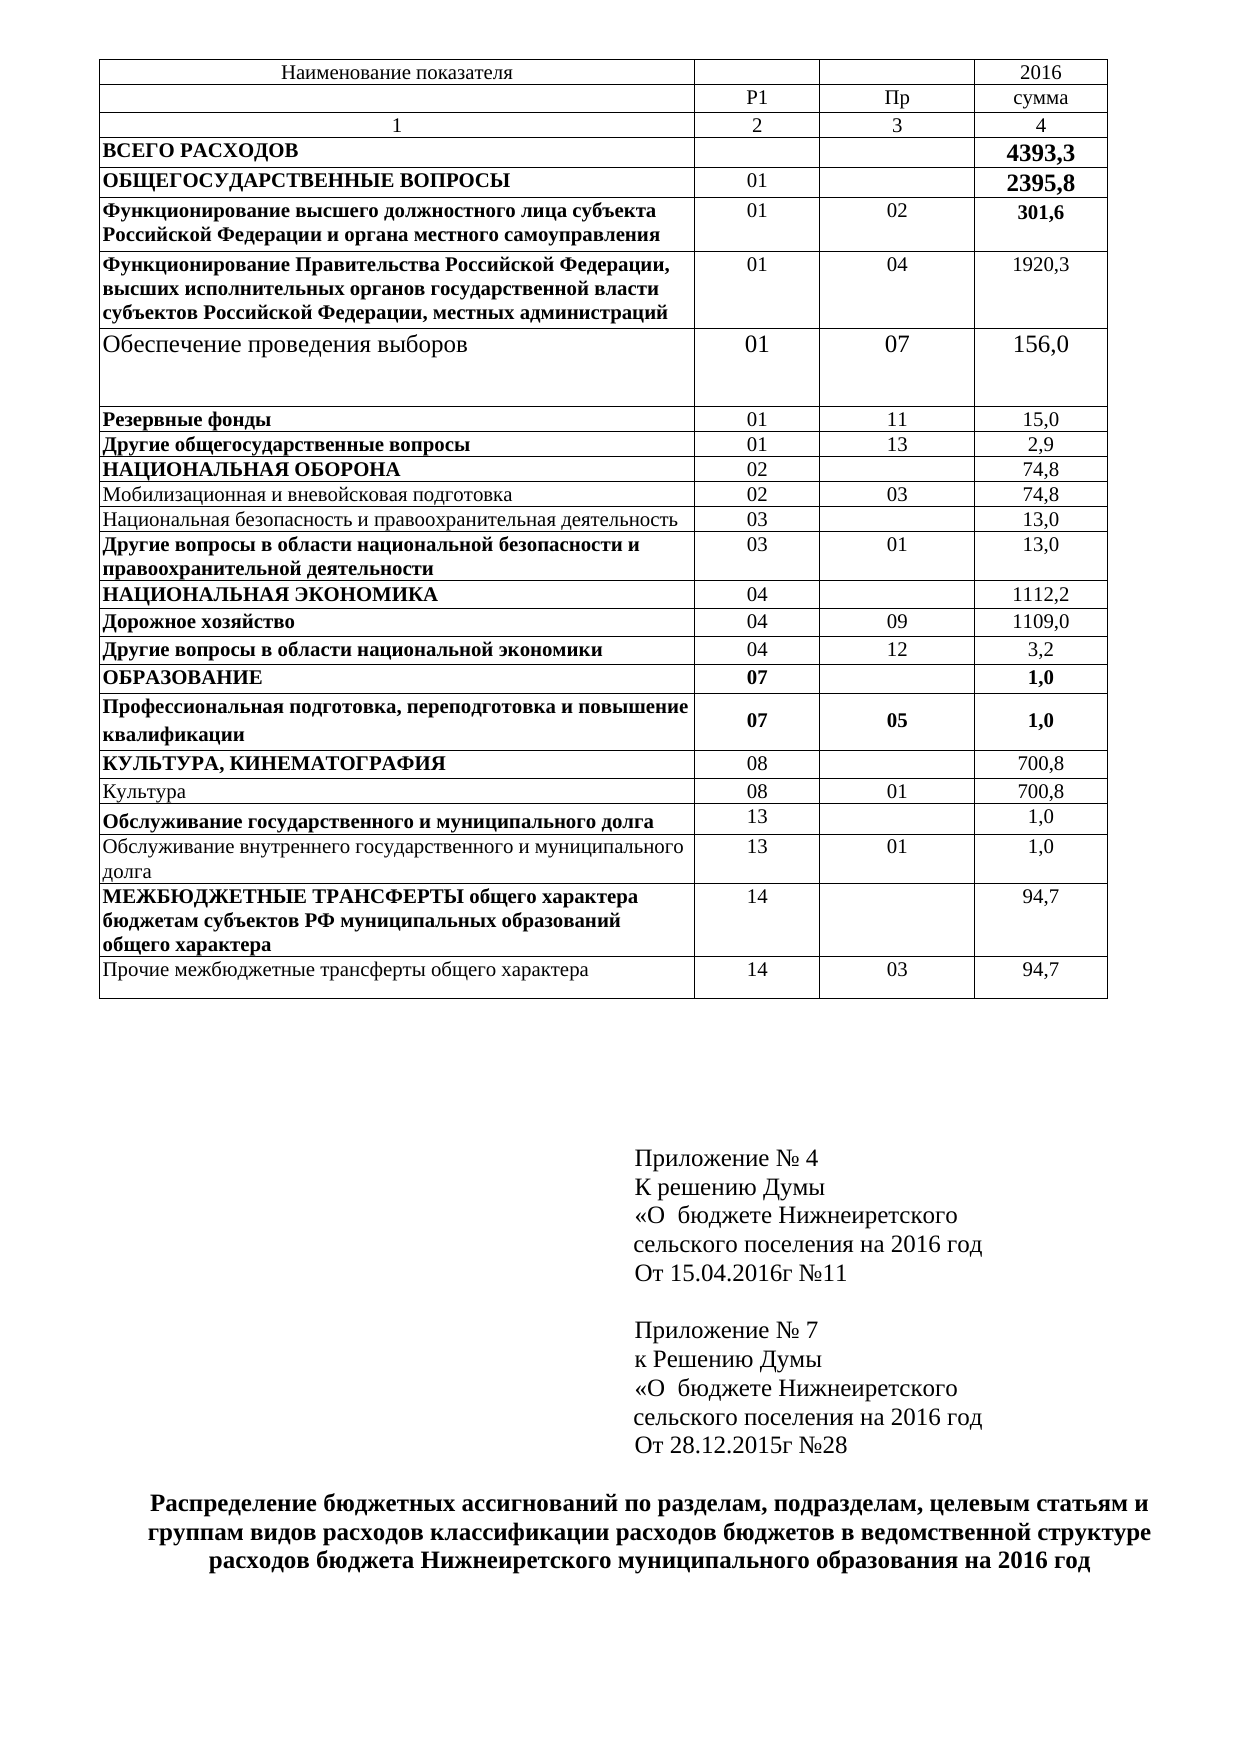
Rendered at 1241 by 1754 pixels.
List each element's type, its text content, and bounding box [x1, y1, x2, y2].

table_cell 2 [695, 113, 819, 137]
table_cell 01 [695, 407, 819, 431]
table_cell 01 [820, 532, 974, 580]
table_cell [820, 581, 974, 608]
table_cell 1,0 [975, 694, 1107, 750]
table_cell [820, 804, 974, 833]
table_cell 15,0 [975, 407, 1107, 431]
table_cell 01 [695, 329, 819, 406]
table_cell Функционирование Правительства Российской Федерации, высших исполнительных органов государственной власти субъектов Российской Федерации, местных администраций [100, 252, 694, 328]
table_cell 14 [695, 957, 819, 998]
table_cell 07 [695, 665, 819, 693]
table_cell [820, 457, 974, 481]
table_cell Профессиональная подготовка, переподготовка и повышение квалификации [100, 694, 694, 750]
table_cell 05 [820, 694, 974, 750]
table_cell 700,8 [975, 779, 1107, 803]
table_cell Обеспечение проведения выборов [100, 329, 694, 406]
table_cell Мобилизационная и вневойсковая подготовка [100, 482, 694, 506]
table_cell НАЦИОНАЛЬНАЯ ОБОРОНА [100, 457, 694, 481]
table_cell [100, 85, 694, 112]
table_cell 01 [695, 432, 819, 456]
table_cell 01 [695, 198, 819, 251]
table_cell [820, 507, 974, 531]
text сельского поселения на 2016 год [633, 1402, 1181, 1431]
table_cell 3,2 [975, 637, 1107, 663]
table_cell 04 [695, 637, 819, 663]
table_cell [695, 138, 819, 167]
table_cell 03 [820, 482, 974, 506]
table_cell 13 [695, 835, 819, 883]
table_cell 1,0 [975, 835, 1107, 883]
table_cell 04 [695, 609, 819, 636]
table_cell 2395,8 [975, 168, 1107, 197]
table_cell ВСЕГО РАСХОДОВ [100, 138, 694, 167]
table_cell [820, 665, 974, 693]
table_cell 08 [695, 751, 819, 778]
table_cell НАЦИОНАЛЬНАЯ ЭКОНОМИКА [100, 581, 694, 608]
table_cell 04 [820, 252, 974, 328]
table_header 2016 [975, 60, 1107, 84]
table_cell 13,0 [975, 532, 1107, 580]
table_cell Прочие межбюджетные трансферты общего характера [100, 957, 694, 998]
table_cell 1109,0 [975, 609, 1107, 636]
table_cell 07 [695, 694, 819, 750]
table_cell Культура [100, 779, 694, 803]
table_cell 12 [820, 637, 974, 663]
table_cell 01 [695, 168, 819, 197]
table_cell 1 [100, 113, 694, 137]
table_cell Национальная безопасность и правоохранительная деятельность [100, 507, 694, 531]
table_cell 11 [820, 407, 974, 431]
table_cell 1,0 [975, 804, 1107, 833]
table_cell КУЛЬТУРА, КИНЕМАТОГРАФИЯ [100, 751, 694, 778]
table_cell 94,7 [975, 884, 1107, 956]
table_cell 14 [695, 884, 819, 956]
text К решению Думы [118, 1172, 1181, 1201]
table_cell 1112,2 [975, 581, 1107, 608]
table_cell МЕЖБЮДЖЕТНЫЕ ТРАНСФЕРТЫ общего характера бюджетам субъектов РФ муниципальных образований общего характера [100, 884, 694, 956]
table_cell ОБЩЕГОСУДАРСТВЕННЫЕ ВОПРОСЫ [100, 168, 694, 197]
table_cell 03 [695, 532, 819, 580]
table_cell 13 [820, 432, 974, 456]
table_cell Дорожное хозяйство [100, 609, 694, 636]
table_cell 07 [820, 329, 974, 406]
table_cell ОБРАЗОВАНИЕ [100, 665, 694, 693]
table_cell 700,8 [975, 751, 1107, 778]
table_cell P1 [695, 85, 819, 112]
text «О бюджете Нижнеиретского [118, 1373, 1181, 1402]
table_cell [820, 751, 974, 778]
text От 28.12.2015г №28 [118, 1431, 1181, 1459]
table_cell [820, 884, 974, 956]
text сельского поселения на 2016 год [633, 1229, 1181, 1258]
table_cell 03 [695, 507, 819, 531]
table_cell 01 [820, 835, 974, 883]
text Приложение № 7 к Решению Думы [561, 1316, 1181, 1373]
table_cell 01 [695, 252, 819, 328]
table_cell 02 [820, 198, 974, 251]
table_cell Другие вопросы в области национальной экономики [100, 637, 694, 663]
text «О бюджете Нижнеиретского [118, 1201, 1181, 1229]
table_header Наименование показателя [100, 60, 694, 84]
table_cell 74,8 [975, 457, 1107, 481]
table_cell 94,7 [975, 957, 1107, 998]
table_cell 156,0 [975, 329, 1107, 406]
table_cell Обслуживание государственного и муниципального долга [100, 804, 694, 833]
table_cell 4 [975, 113, 1107, 137]
table_cell Резервные фонды [100, 407, 694, 431]
table_cell [820, 138, 974, 167]
table_cell [820, 168, 974, 197]
table_cell Пр [820, 85, 974, 112]
text Распределение бюджетных ассигнований по разделам, подразделам, целевым статьям и группам видов расходов классификации расходов бюджетов в ведомственной структуре расходов бюджета Нижнеиретского муниципального образования на 2016 год [118, 1488, 1181, 1574]
table_cell 4393,3 [975, 138, 1107, 167]
table_cell 1920,3 [975, 252, 1107, 328]
table_cell 08 [695, 779, 819, 803]
table_cell Обслуживание внутреннего государственного и муниципального долга [100, 835, 694, 883]
table_cell 01 [820, 779, 974, 803]
table_cell сумма [975, 85, 1107, 112]
table_cell 09 [820, 609, 974, 636]
table_cell Функционирование высшего должностного лица субъекта Российской Федерации и органа местного самоуправления [100, 198, 694, 251]
table_cell 1,0 [975, 665, 1107, 693]
table_cell Другие вопросы в области национальной безопасности и правоохранительной деятельности [100, 532, 694, 580]
text От 15.04.2016г №11 [633, 1258, 1181, 1287]
table_cell Другие общегосударственные вопросы [100, 432, 694, 456]
table_cell 04 [695, 581, 819, 608]
table_cell 03 [820, 957, 974, 998]
table_header [820, 60, 974, 84]
table_header [695, 60, 819, 84]
table_cell 2,9 [975, 432, 1107, 456]
table_cell 3 [820, 113, 974, 137]
table_cell 02 [695, 482, 819, 506]
table_cell 74,8 [975, 482, 1107, 506]
table_cell 02 [695, 457, 819, 481]
table_cell 13,0 [975, 507, 1107, 531]
table_cell 301,6 [975, 198, 1107, 251]
text Приложение № 4 [561, 1143, 1181, 1172]
table_cell 13 [695, 804, 819, 833]
